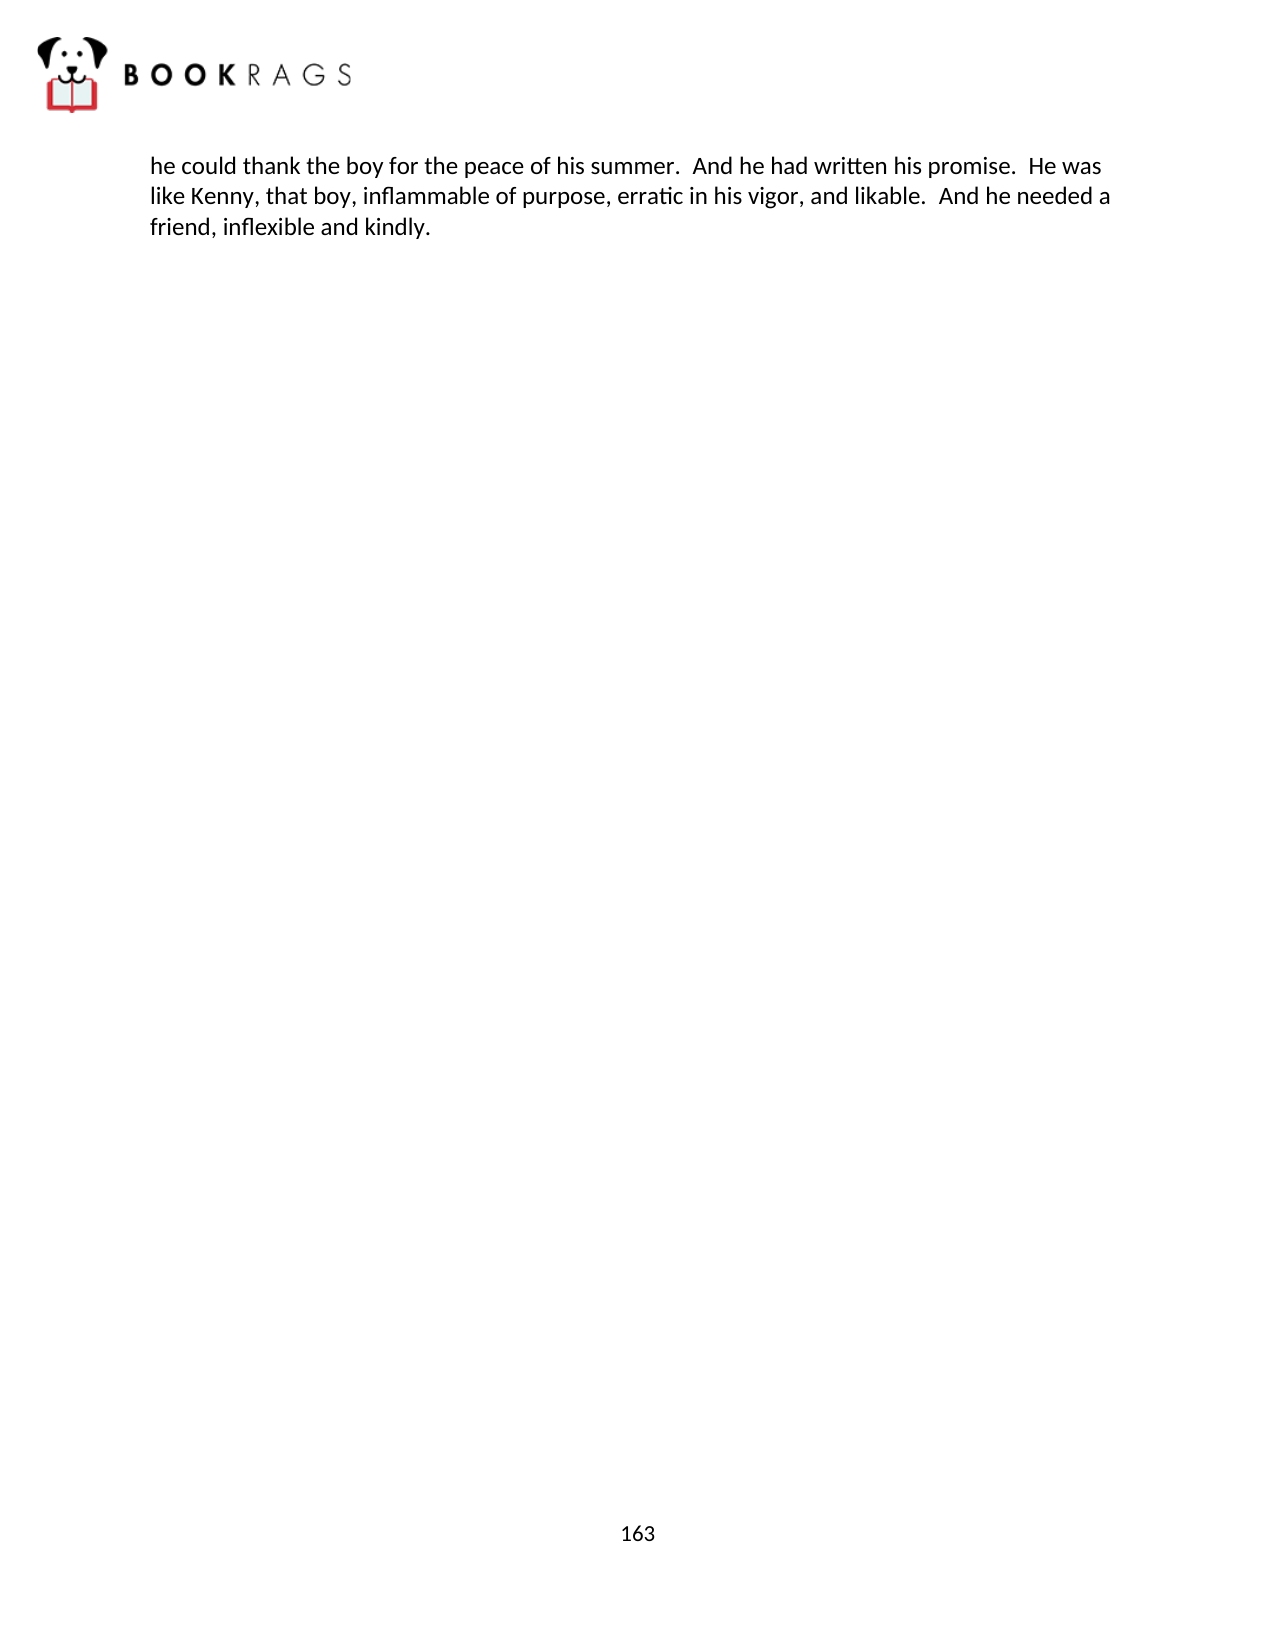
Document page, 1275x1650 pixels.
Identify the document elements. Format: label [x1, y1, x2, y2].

text [150, 150, 1125, 242]
picture [37, 37, 351, 113]
